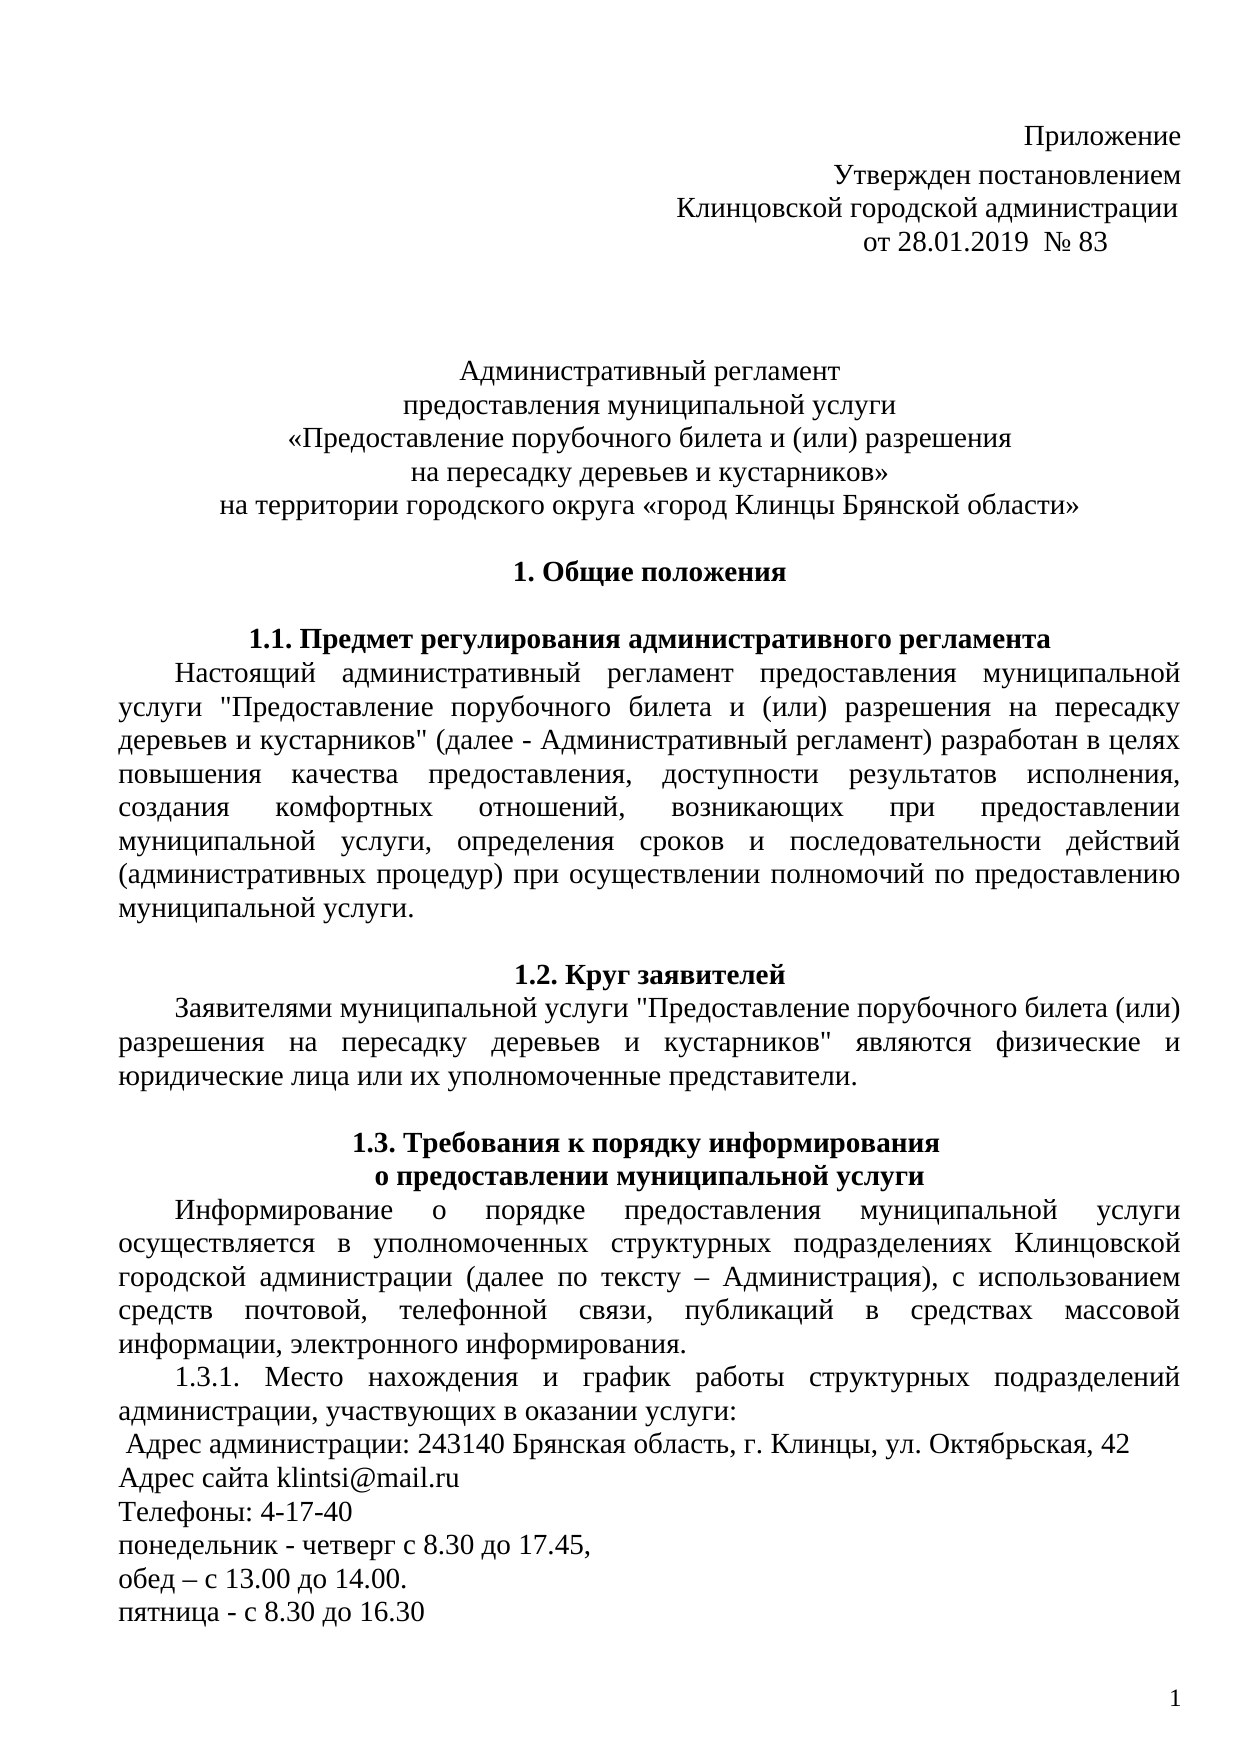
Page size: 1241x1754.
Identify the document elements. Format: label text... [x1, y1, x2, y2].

text 1.3.1. Место нахождения и график работы структурных подразделений администрации, участвующих в оказании услуги: [118, 1359, 1181, 1427]
text Адрес администрации: 243140 Брянская область, г. Клинцы, ул. Октябрьская, 42 [118, 1427, 1181, 1460]
text Заявителями муниципальной услуги "Предоставление порубочного билета (или) разрешения на пересадку деревьев и кустарников" являются физические и юридические лица или их уполномоченные представители. [118, 991, 1181, 1091]
text «Предоставление порубочного билета и (или) разрешения [118, 420, 1181, 454]
text обед – с 13.00 до 14.00. [118, 1561, 1181, 1594]
text предоставления муниципальной услуги [118, 387, 1181, 420]
text Клинцовской городской администрации [118, 190, 1181, 224]
text пятница - с 8.30 до 16.30 [118, 1594, 1181, 1628]
text 1.3. Требования к порядку информирования о предоставлении муниципальной услуги [118, 1125, 1181, 1192]
text 1. Общие положения [118, 554, 1181, 588]
text Утвержден постановлением [118, 157, 1181, 190]
text Адрес сайта klintsi@mail.ru [118, 1460, 1181, 1494]
text Телефоны: 4-17-40 [118, 1494, 1181, 1527]
text Приложение [118, 118, 1181, 152]
text от 28.01.2019 № 83 [118, 224, 1181, 257]
text 1.1. Предмет регулирования административного регламента [118, 622, 1181, 655]
text Административный регламент [118, 353, 1181, 387]
text Настоящий административный регламент предоставления муниципальной услуги "Предоставление порубочного билета и (или) разрешения на пересадку деревьев и кустарников" (далее - Административный регламент) разработан в целях повышения качества предоставления, доступности результатов исполнения, создания комфортных отношений, возникающих при предоставлении муниципальной услуги, определения сроков и последовательности действий (административных процедур) при осуществлении полномочий по предоставлению муниципальной услуги. [118, 655, 1181, 923]
text понедельник - четверг с 8.30 до 17.45, [118, 1527, 1181, 1561]
text на территории городского округа «город Клинцы Брянской области» [118, 487, 1181, 521]
text на пересадку деревьев и кустарников» [118, 454, 1181, 487]
text Информирование о порядке предоставления муниципальной услуги осуществляется в уполномоченных структурных подразделениях Клинцовской городской администрации (далее по тексту – Администрация), с использованием средств почтовой, телефонной связи, публикаций в средствах массовой информации, электронного информирования. [118, 1192, 1181, 1359]
text 1.2. Круг заявителей [118, 957, 1181, 991]
